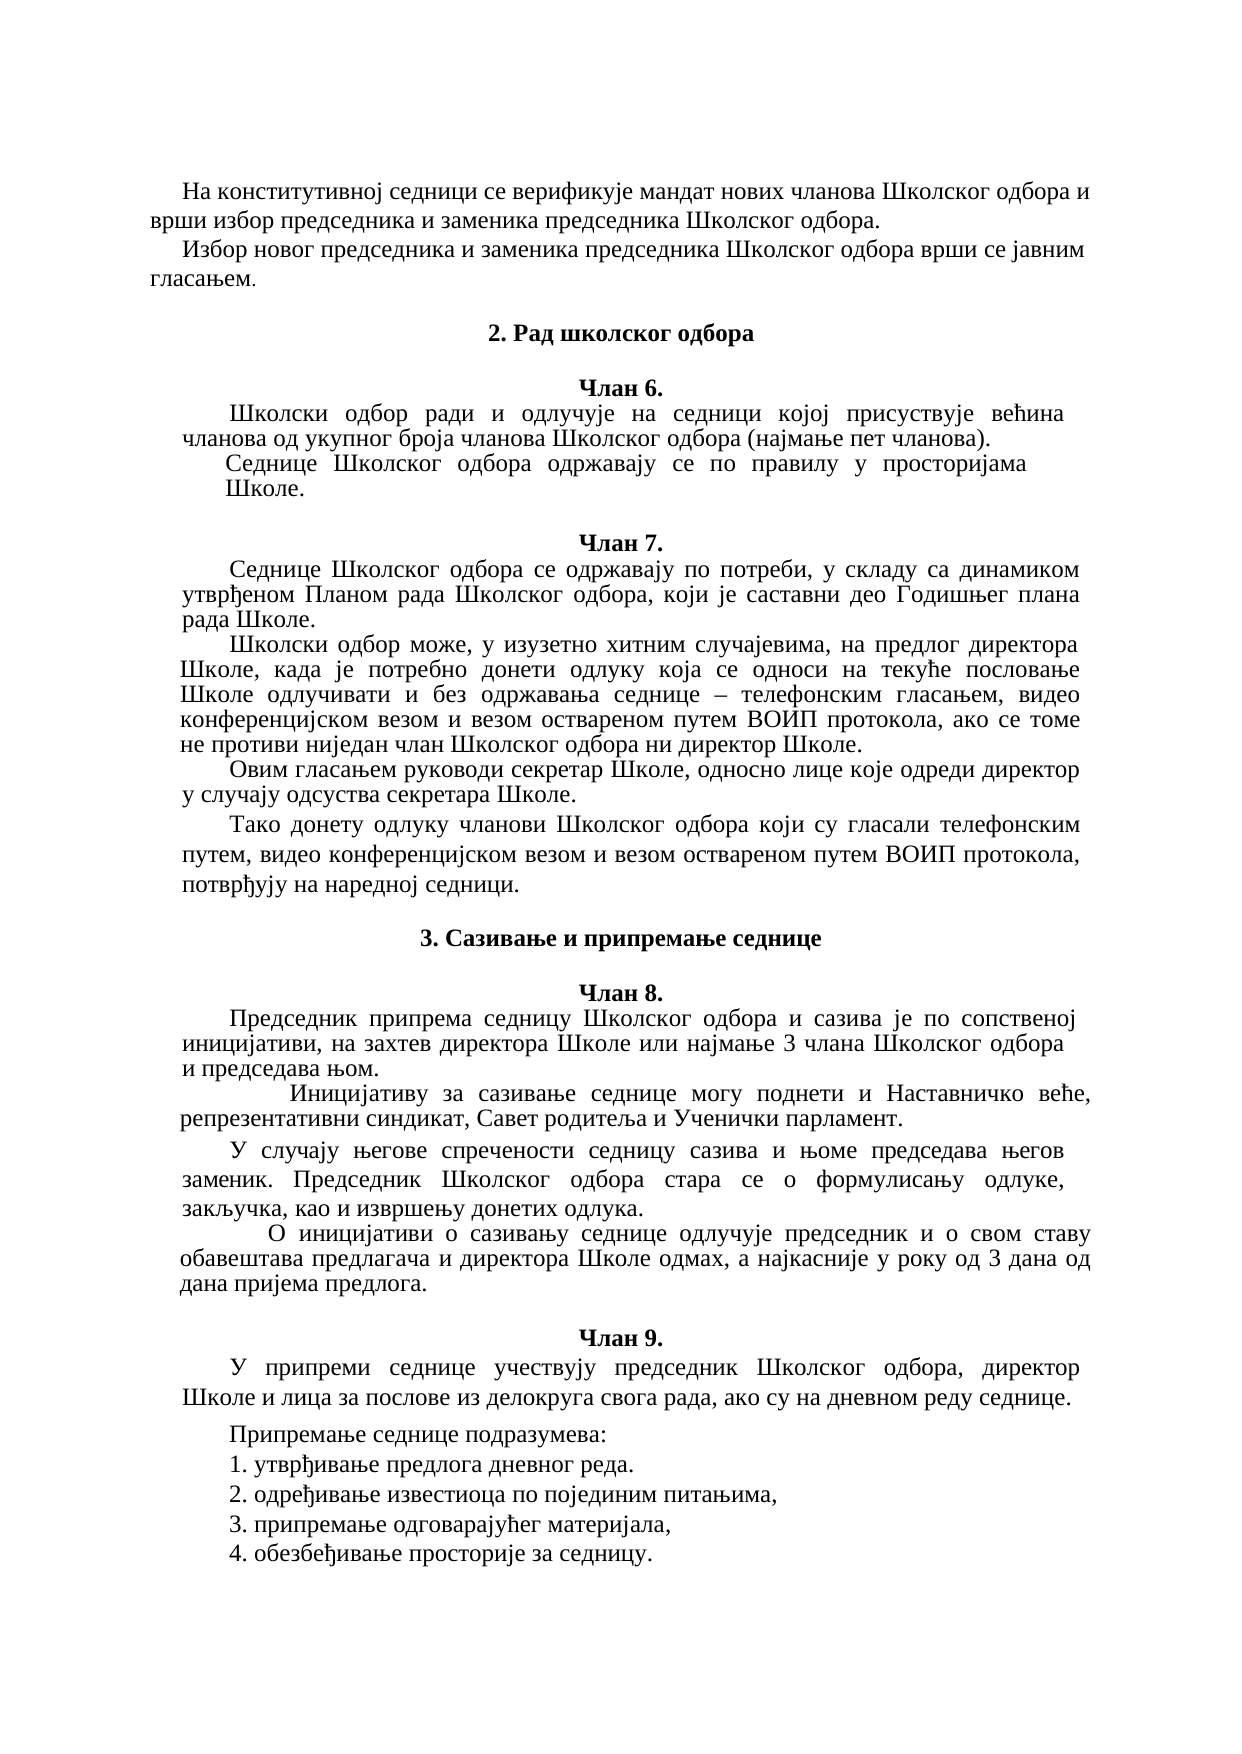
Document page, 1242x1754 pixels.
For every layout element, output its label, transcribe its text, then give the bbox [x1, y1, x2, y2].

text 4. обезбеђивање просторије за седницу. [229, 1538, 1080, 1567]
text 3. Сазивање и припремање седнице [150, 923, 1092, 951]
text Овим гласањем руководи секретар Школе, односно лице које одреди директор у случају одсуства секретара Школе. [182, 758, 1080, 808]
text иницијативи, на захтев директора Школе или најмање 3 члана Школског одбора и председава њом. [182, 1032, 1064, 1082]
text Иницијативу за сазивање седнице могу поднети и Наставничко веће, репрезентативни синдикат, Савет родитеља и Ученички парламент. [179, 1082, 1092, 1132]
text О иницијативи о сазивању седнице одлучује председник и о свом ставу обавештава предлагача и директора Школе одмах, а најкасније у року од 3 дана од дана пријема предлога. [179, 1221, 1092, 1296]
text Члан 7. [552, 528, 689, 557]
text Тако донету одлуку чланови Школског одбора који су гласали телефонским путем, видео конференцијском везом и везом оствареном путем ВОИП протокола, потврђују на наредној седници. [182, 809, 1080, 897]
text У случају његове спречености седницу сазива и њоме председава његов заменик. Председник Школског одбора стара се о формулисању одлуке, закључка, као и извршењу донетих одлука. [182, 1135, 1064, 1221]
text Избор новог председника и заменика председника Школског одбора врши се јавним гласањем. [150, 234, 1092, 291]
text У припреми седнице учествују председник Школског одбора, директор Школе и лица за послове из делокруга свога рада, ако су на дневном реду седнице. [182, 1352, 1080, 1411]
text 2. Рад школског одбора [469, 318, 773, 347]
text Члан 9. [552, 1323, 689, 1352]
text Члан 8. [552, 978, 689, 1006]
text На конститутивној седници се верификује мандат нових чланова Школског одбора и врши избор председника и заменика председника Школског одбора. [150, 176, 1092, 234]
text 1. утврђивање предлога дневног реда. [229, 1449, 1080, 1478]
text Школе, када је потребно донети одлуку која се односи на текуће пословање Школе одлучивати и без одржавања седнице – телефонским гласањем, видео конференцијском везом и везом оствареном путем ВОИП протокола, ако се томе не противи ниједан члан Школског одбора ни директор Школе. [179, 657, 1080, 757]
text Припремање седнице подразумева: [229, 1419, 1080, 1448]
text Школски одбор ради и одлучује на седници којој присуствује већина чланова од укупног броја чланова Школског одбора (најмање пет чланова). [182, 402, 1064, 452]
text Школски одбор може, у изузетно хитним случајевима, на предлог директора [229, 632, 1080, 657]
text 3. припремање одговарајућег материјала, [229, 1509, 1080, 1538]
text Седнице Школског одбора одржавају се по правилу у просторијама Школе. [225, 452, 1027, 502]
text 2. одређивање известиоца по појединим питањима, [229, 1479, 1080, 1508]
text Седнице Школског одбора се одржавају по потреби, у складу са динамиком утврђеном Планом рада Школског одбора, који је саставни део Годишњег плана рада Школе. [182, 557, 1080, 632]
text Председник припрема седницу Школског одбора и сазива је по сопственој [229, 1006, 1092, 1031]
text Члан 6. [552, 373, 689, 402]
